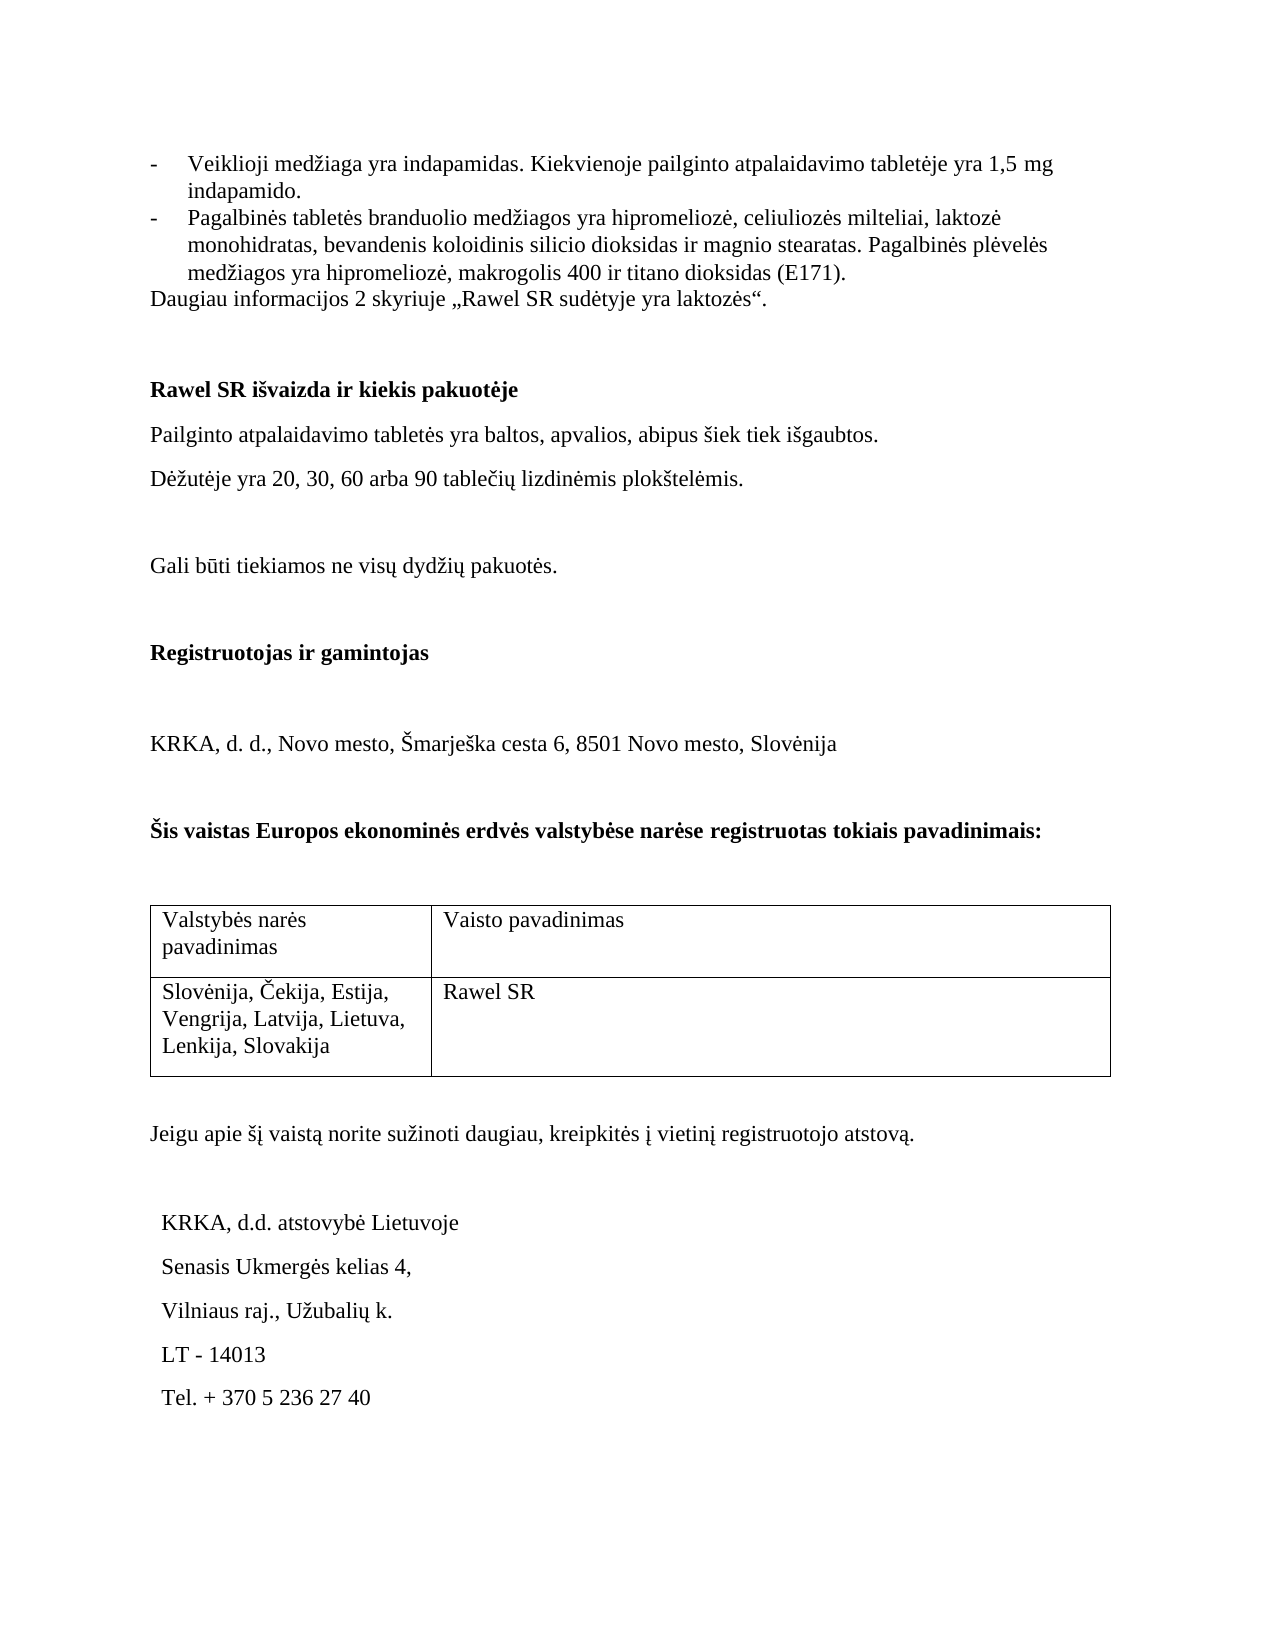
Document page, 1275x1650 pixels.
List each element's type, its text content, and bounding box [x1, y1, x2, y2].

table_header Valstybės narės pavadinimas [151, 906, 431, 977]
table_header KRKA, d.d. atstovybė Lietuvoje Senasis Ukmergės kelias 4, Vilniaus raj., Užubalių k. LT - 14013 Tel. + 370 5 236 27 40 [150, 1209, 637, 1428]
text KRKA, d. d., Novo mesto, Šmarješka cesta 6, 8501 Novo mesto, Slovėnija [150, 730, 1125, 757]
list Rawel SR išvaizda ir kiekis pakuotėje [150, 376, 1125, 402]
text Daugiau informacijos 2 skyriuje „Rawel SR sudėtyje yra laktozės“. [150, 285, 1125, 312]
list Registruotojas ir gamintojas [150, 639, 1125, 666]
list Veiklioji medžiaga yra indapamidas. Kiekvienoje pailginto atpalaidavimo tabletėje yra 1,5 mg indapamido. [150, 150, 1125, 204]
list Pagalbinės tabletės branduolio medžiagos yra hipromeliozė, celiuliozės milteliai, laktozė monohidratas, bevandenis koloidinis silicio dioksidas ir magnio stearatas. Pagalbinės plėvelės medžiagos yra hipromeliozė, makrogolis 400 ir titano dioksidas (E171). [150, 204, 1125, 285]
text Jeigu apie šį vaistą norite sužinoti daugiau, kreipkitės į vietinį registruotojo atstovą. [150, 1120, 1125, 1147]
text Gali būti tiekiamos ne visų dydžių pakuotės. [150, 552, 1125, 579]
table_cell Slovėnija, Čekija, Estija, Vengrija, Latvija, Lietuva, Lenkija, Slovakija [151, 978, 431, 1076]
text Pailginto atpalaidavimo tabletės yra baltos, apvalios, abipus šiek tiek išgaubtos. [150, 421, 1125, 448]
text Šis vaistas Europos ekonominės erdvės valstybėse narėse registruotas tokiais pavadinimais: [150, 817, 1125, 844]
text Dėžutėje yra 20, 30, 60 arba 90 tablečių lizdinėmis plokštelėmis. [150, 464, 1125, 492]
table_cell Rawel SR [432, 978, 1110, 1076]
table_header Vaisto pavadinimas [432, 906, 1110, 977]
